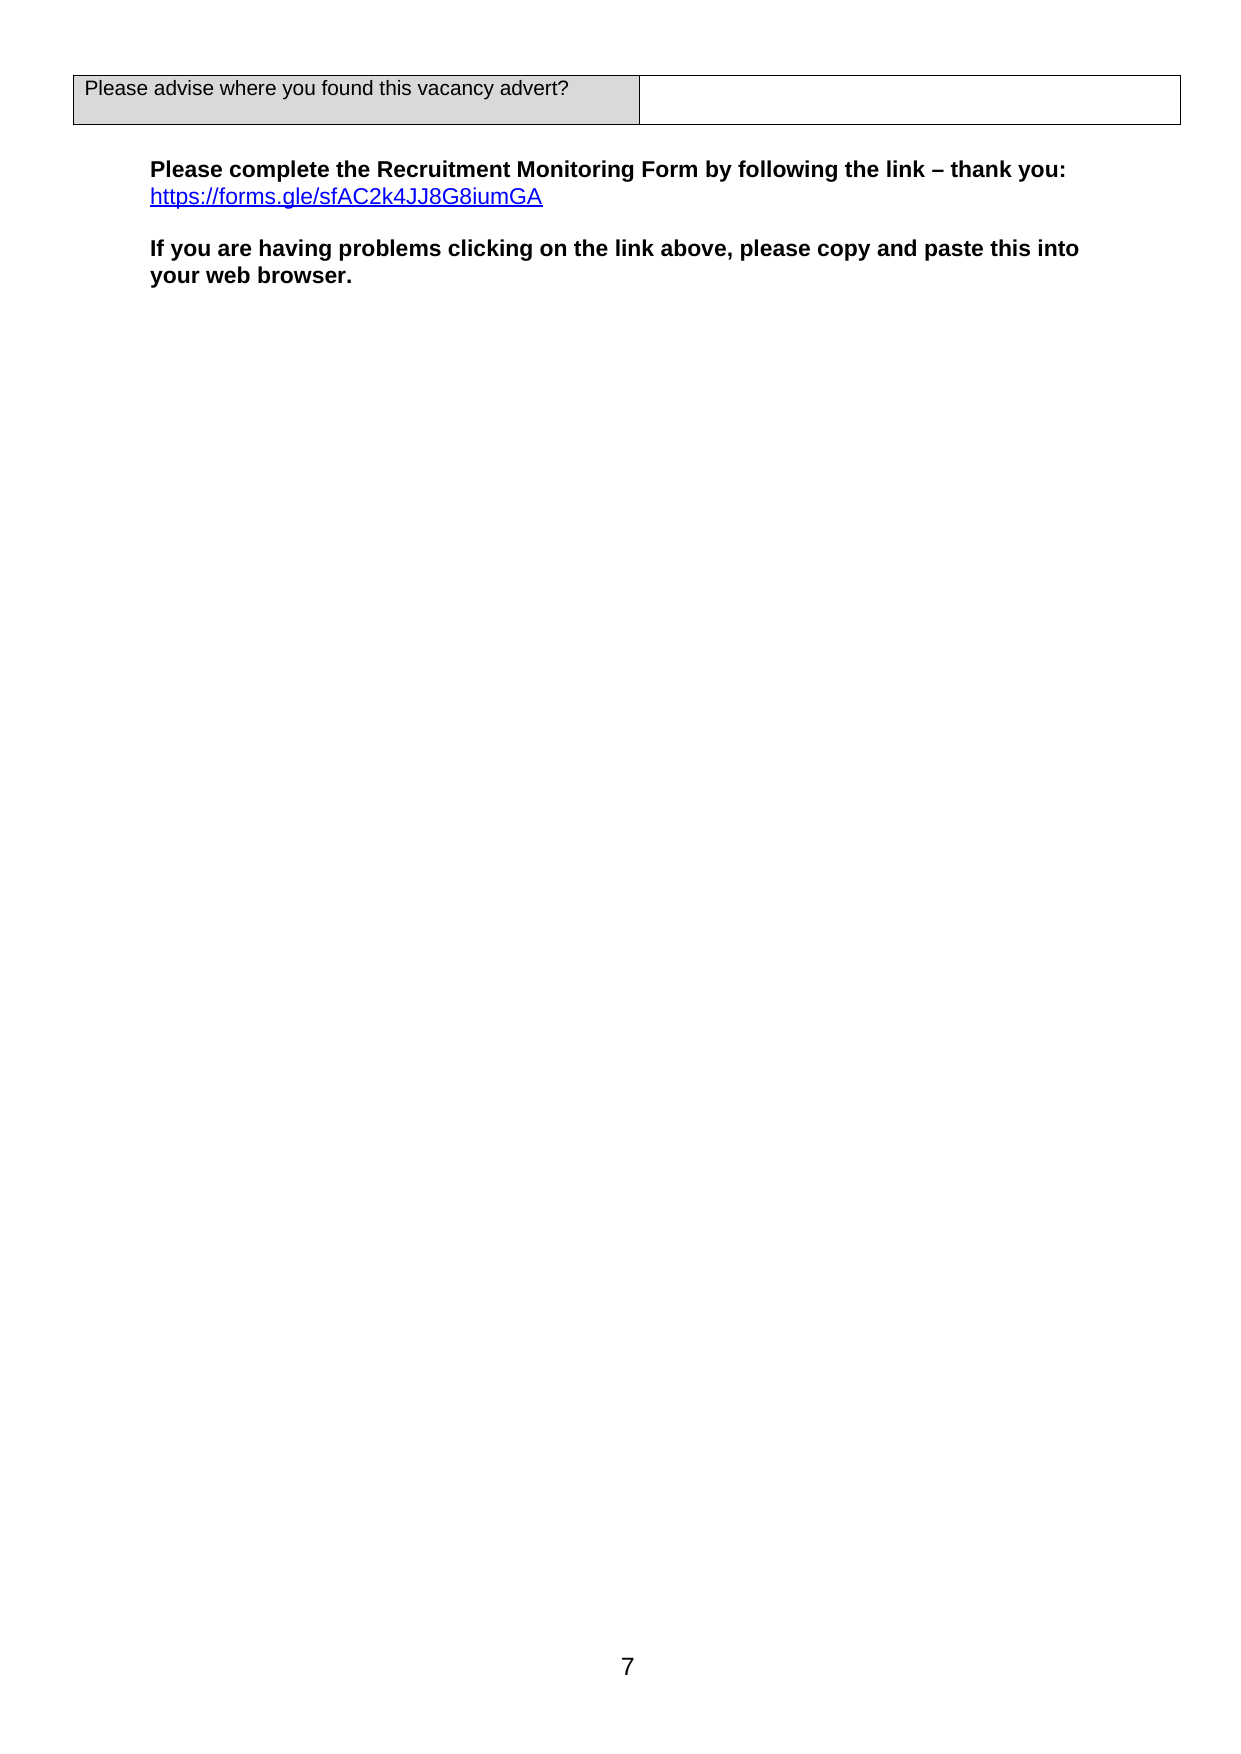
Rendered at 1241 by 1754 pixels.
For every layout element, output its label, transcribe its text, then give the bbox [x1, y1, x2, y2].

text https://forms.gle/sfAC2k4JJ8G8iumGA [150, 183, 1105, 209]
table_header [640, 76, 1180, 124]
text Please complete the Recruitment Monitoring Form by following the link – thank you: [150, 156, 1105, 183]
table_header Please advise where you found this vacancy advert? [74, 76, 639, 124]
text If you are having problems clicking on the link above, please copy and paste this into your web browser. [150, 235, 1105, 288]
